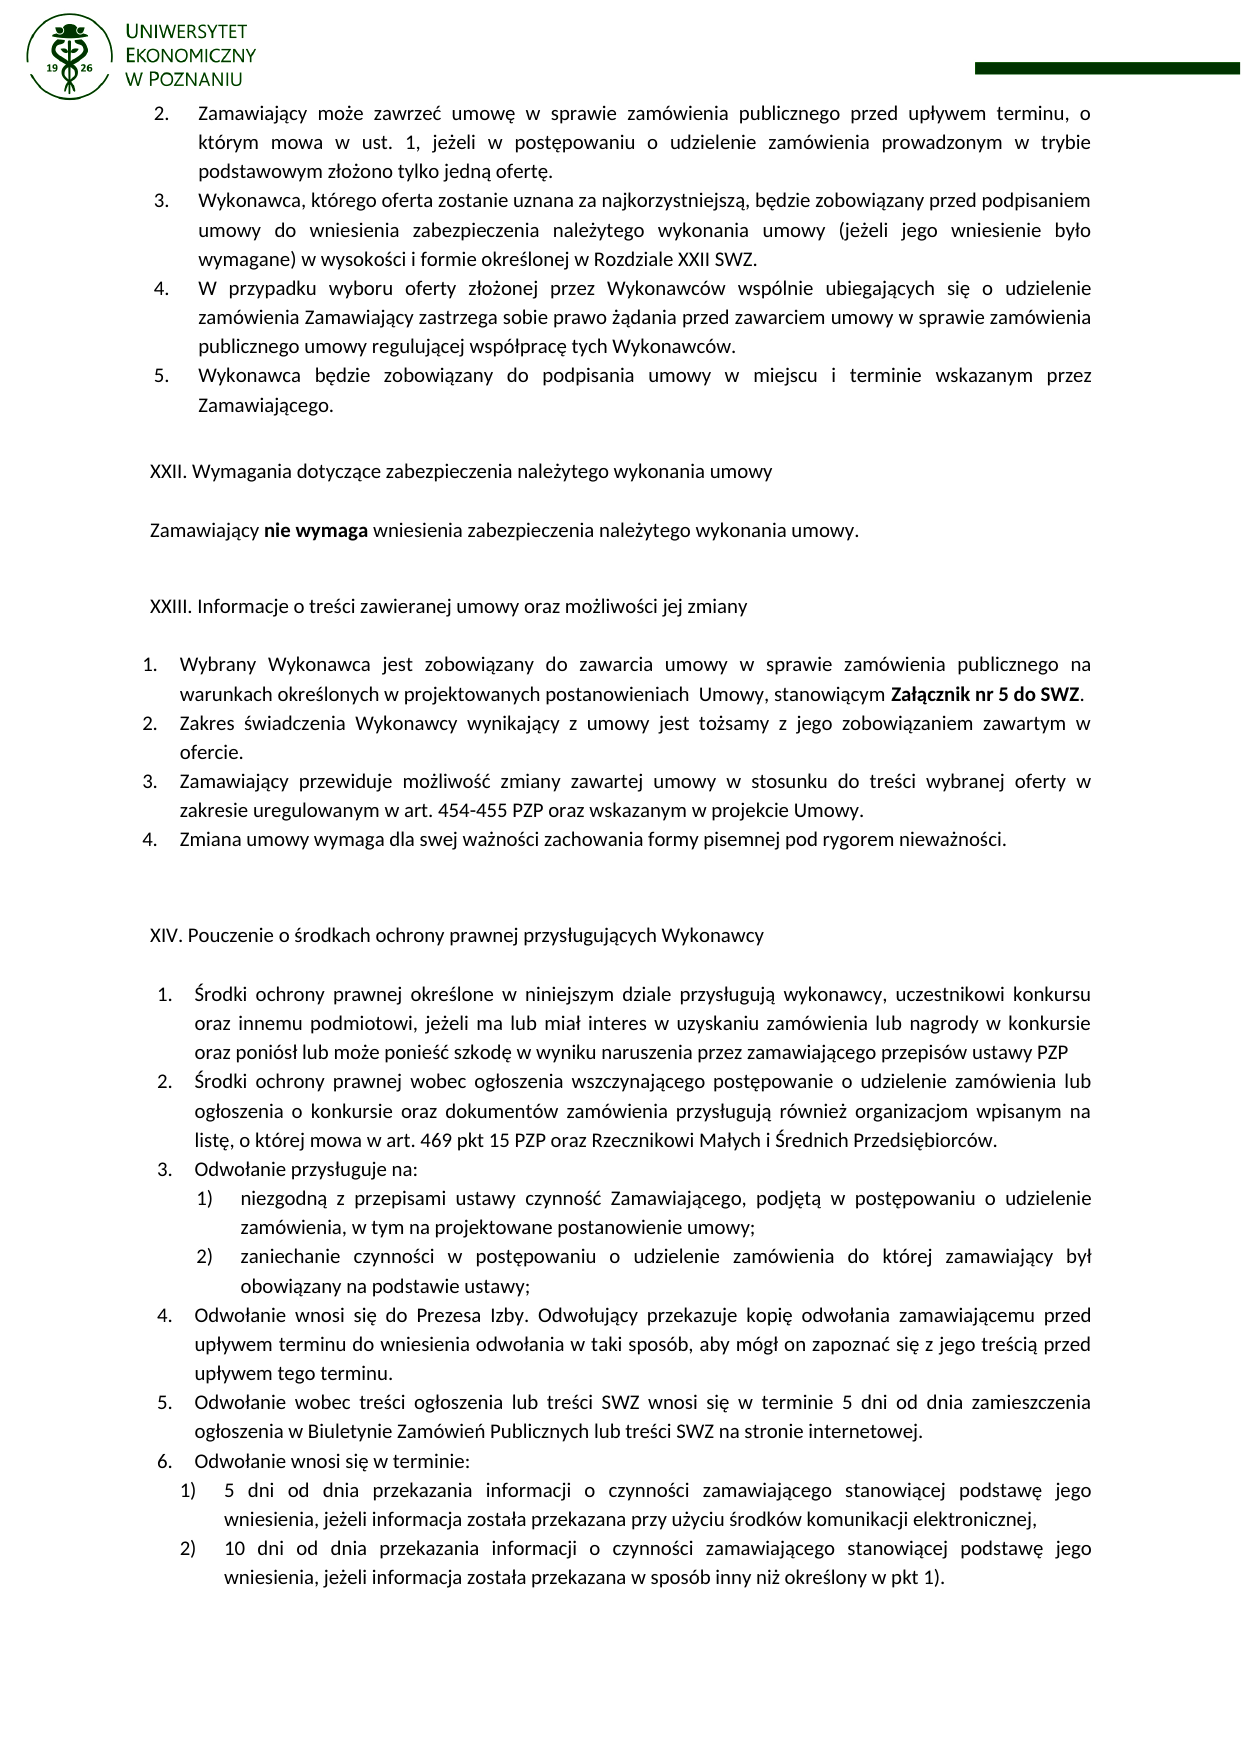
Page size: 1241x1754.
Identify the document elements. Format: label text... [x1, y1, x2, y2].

text Zamawiający nie wymaga wniesienia zabezpieczenia należytego wykonania umowy. [150, 517, 1093, 543]
subtitle XXII. Wymagania dotyczące zabezpieczenia należytego wykonania umowy [150, 458, 1093, 484]
subtitle XXIII. Informacje o treści zawieranej umowy oraz możliwości jej zmiany [150, 593, 1093, 618]
text 2) 10 dni od dnia przekazania informacji o czynności zamawiającego stanowiącej podstawę jego wniesienia, jeżeli informacja została przekazana w sposób inny niż określony w pkt 1). [179, 1535, 1093, 1590]
list W przypadku wyboru oferty złożonej przez Wykonawców wspólnie ubiegających się o udzielenie zamówienia Zamawiający zastrzega sobie prawo żądania przed zawarciem umowy w sprawie zamówienia publicznego umowy regulującej współpracę tych Wykonawców. [154, 275, 1093, 359]
picture [0, 0, 1241, 213]
list Wykonawca, którego oferta zostanie uznana za najkorzystniejszą, będzie zobowiązany przed podpisaniem umowy do wniesienia zabezpieczenia należytego wykonania umowy (jeżeli jego wniesienie było wymagane) w wysokości i formie określonej w Rozdziale XXII SWZ. [154, 188, 1093, 271]
list Odwołanie wobec treści ogłoszenia lub treści SWZ wnosi się w terminie 5 dni od dnia zamieszczenia ogłoszenia w Biuletynie Zamówień Publicznych lub treści SWZ na stronie internetowej. [157, 1389, 1093, 1444]
list Środki ochrony prawnej wobec ogłoszenia wszczynającego postępowanie o udzielenie zamówienia lub ogłoszenia o konkursie oraz dokumentów zamówienia przysługują również organizacjom wpisanym na listę, o której mowa w art. 469 pkt 15 PZP oraz Rzecznikowi Małych i Średnich Przedsiębiorców. [157, 1069, 1093, 1152]
list Odwołanie wnosi się w terminie: [157, 1448, 1093, 1473]
text 1) niezgodną z przepisami ustawy czynność Zamawiającego, podjętą w postępowaniu o udzielenie zamówienia, w tym na projektowane postanowienie umowy; [196, 1185, 1093, 1240]
list Środki ochrony prawnej określone w niniejszym dziale przysługują wykonawcy, uczestnikowi konkursu oraz innemu podmiotowi, jeżeli ma lub miał interes w uzyskaniu zamówienia lub nagrody w konkursie oraz poniósł lub może ponieść szkodę w wyniku naruszenia przez zamawiającego przepisów ustawy PZP [157, 981, 1093, 1065]
subtitle XIV. Pouczenie o środkach ochrony prawnej przysługujących Wykonawcy [150, 922, 1093, 948]
list Zamawiający może zawrzeć umowę w sprawie zamówienia publicznego przed upływem terminu, o którym mowa w ust. 1, jeżeli w postępowaniu o udzielenie zamówienia prowadzonym w trybie podstawowym złożono tylko jedną ofertę. [154, 100, 1093, 184]
list Odwołanie przysługuje na: [157, 1156, 1093, 1182]
list Zmiana umowy wymaga dla swej ważności zachowania formy pisemnej pod rygorem nieważności. [142, 827, 1093, 852]
list Zakres świadczenia Wykonawcy wynikający z umowy jest tożsamy z jego zobowiązaniem zawartym w ofercie. [142, 710, 1093, 764]
text 1) 5 dni od dnia przekazania informacji o czynności zamawiającego stanowiącej podstawę jego wniesienia, jeżeli informacja została przekazana przy użyciu środków komunikacji elektronicznej, [179, 1477, 1093, 1532]
text 2) zaniechanie czynności w postępowaniu o udzielenie zamówienia do której zamawiający był obowiązany na podstawie ustawy; [196, 1244, 1093, 1298]
list Zamawiający przewiduje możliwość zmiany zawartej umowy w stosunku do treści wybranej oferty w zakresie uregulowanym w art. 454-455 PZP oraz wskazanym w projekcie Umowy. [142, 768, 1093, 823]
list Wybrany Wykonawca jest zobowiązany do zawarcia umowy w sprawie zamówienia publicznego na warunkach określonych w projektowanych postanowieniach Umowy, stanowiącym Załącznik nr 5 do SWZ. [142, 652, 1093, 706]
list Wykonawca będzie zobowiązany do podpisania umowy w miejscu i terminie wskazanym przez Zamawiającego. [154, 363, 1093, 417]
list Odwołanie wnosi się do Prezesa Izby. Odwołujący przekazuje kopię odwołania zamawiającemu przed upływem terminu do wniesienia odwołania w taki sposób, aby mógł on zapoznać się z jego treścią przed upływem tego terminu. [157, 1302, 1093, 1386]
